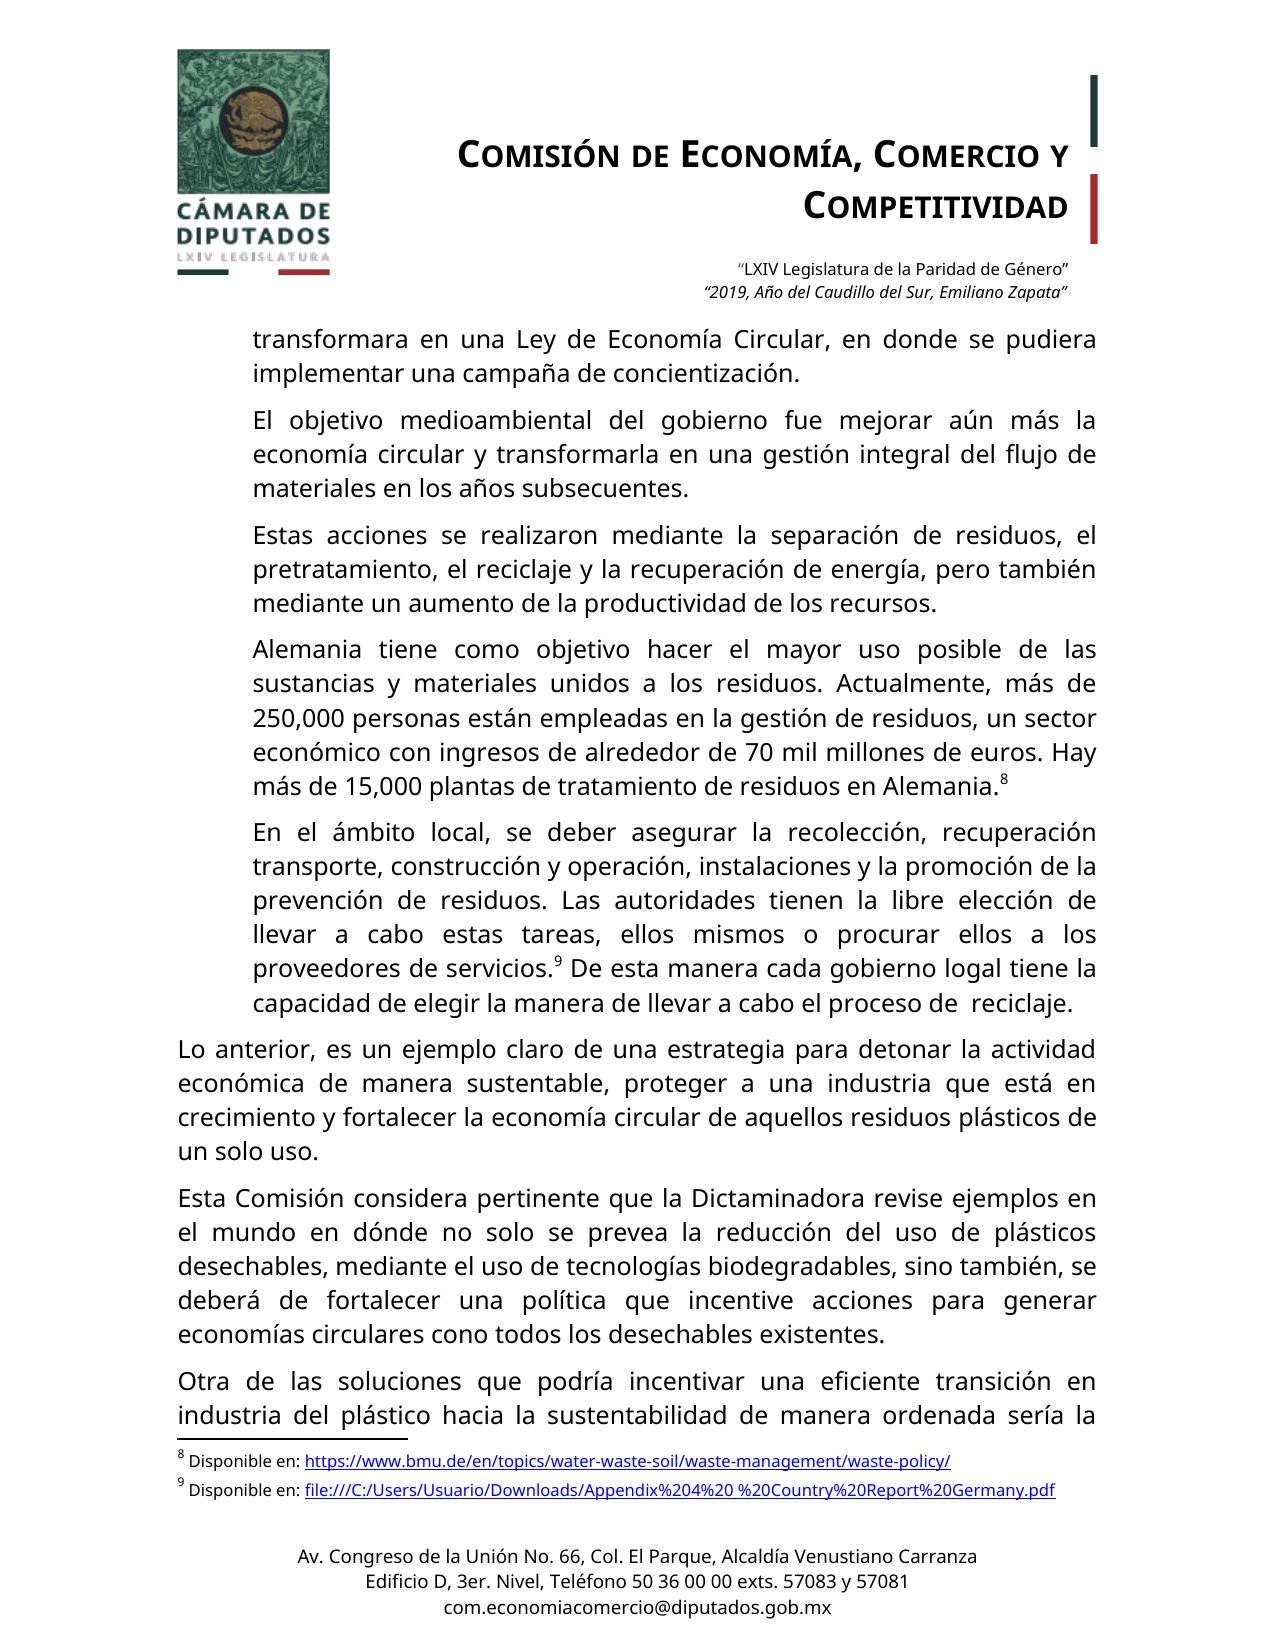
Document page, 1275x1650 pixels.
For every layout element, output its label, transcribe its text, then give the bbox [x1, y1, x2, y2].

list El objetivo medioambiental del gobierno fue mejorar aún más la economía circular y transformarla en una gestión integral del flujo de materiales en los años subsecuentes. [252, 403, 1098, 505]
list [215, 322, 1098, 390]
text Lo anterior, es un ejemplo claro de una estrategia para detonar la actividad económica de manera sustentable, proteger a una industria que está en crecimiento y fortalecer la economía circular de aquellos residuos plásticos de un solo uso. [177, 1032, 1098, 1168]
list Estas acciones se realizaron mediante la separación de residuos, el pretratamiento, el reciclaje y la recuperación de energía, pero también mediante un aumento de la productividad de los recursos. [252, 517, 1098, 619]
list En el ámbito local, se deber asegurar la recolección, recuperación transporte, construcción y operación, instalaciones y la promoción de la prevención de residuos. Las autoridades tienen la libre elección de llevar a cabo estas tareas, ellos mismos o procurar ellos a los proveedores de servicios. De esta manera cada gobierno logal tiene la capacidad de elegir la manera de llevar a cabo el proceso de reciclaje. [252, 815, 1098, 1019]
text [177, 1363, 1098, 1431]
list Alemania tiene como objetivo hacer el mayor uso posible de las sustancias y materiales unidos a los residuos. Actualmente, más de 250,000 personas están empleadas en la gestión de residuos, un sector económico con ingresos de alrededor de 70 mil millones de euros. Hay más de 15,000 plantas de tratamiento de residuos en Alemania. [252, 632, 1098, 802]
text Esta Comisión considera pertinente que la Dictaminadora revise ejemplos en el mundo en dónde no solo se prevea la reducción del uso de plásticos desechables, mediante el uso de tecnologías biodegradables, sino también, se deberá de fortalecer una política que incentive acciones para generar economías circulares cono todos los desechables existentes. [177, 1181, 1098, 1351]
